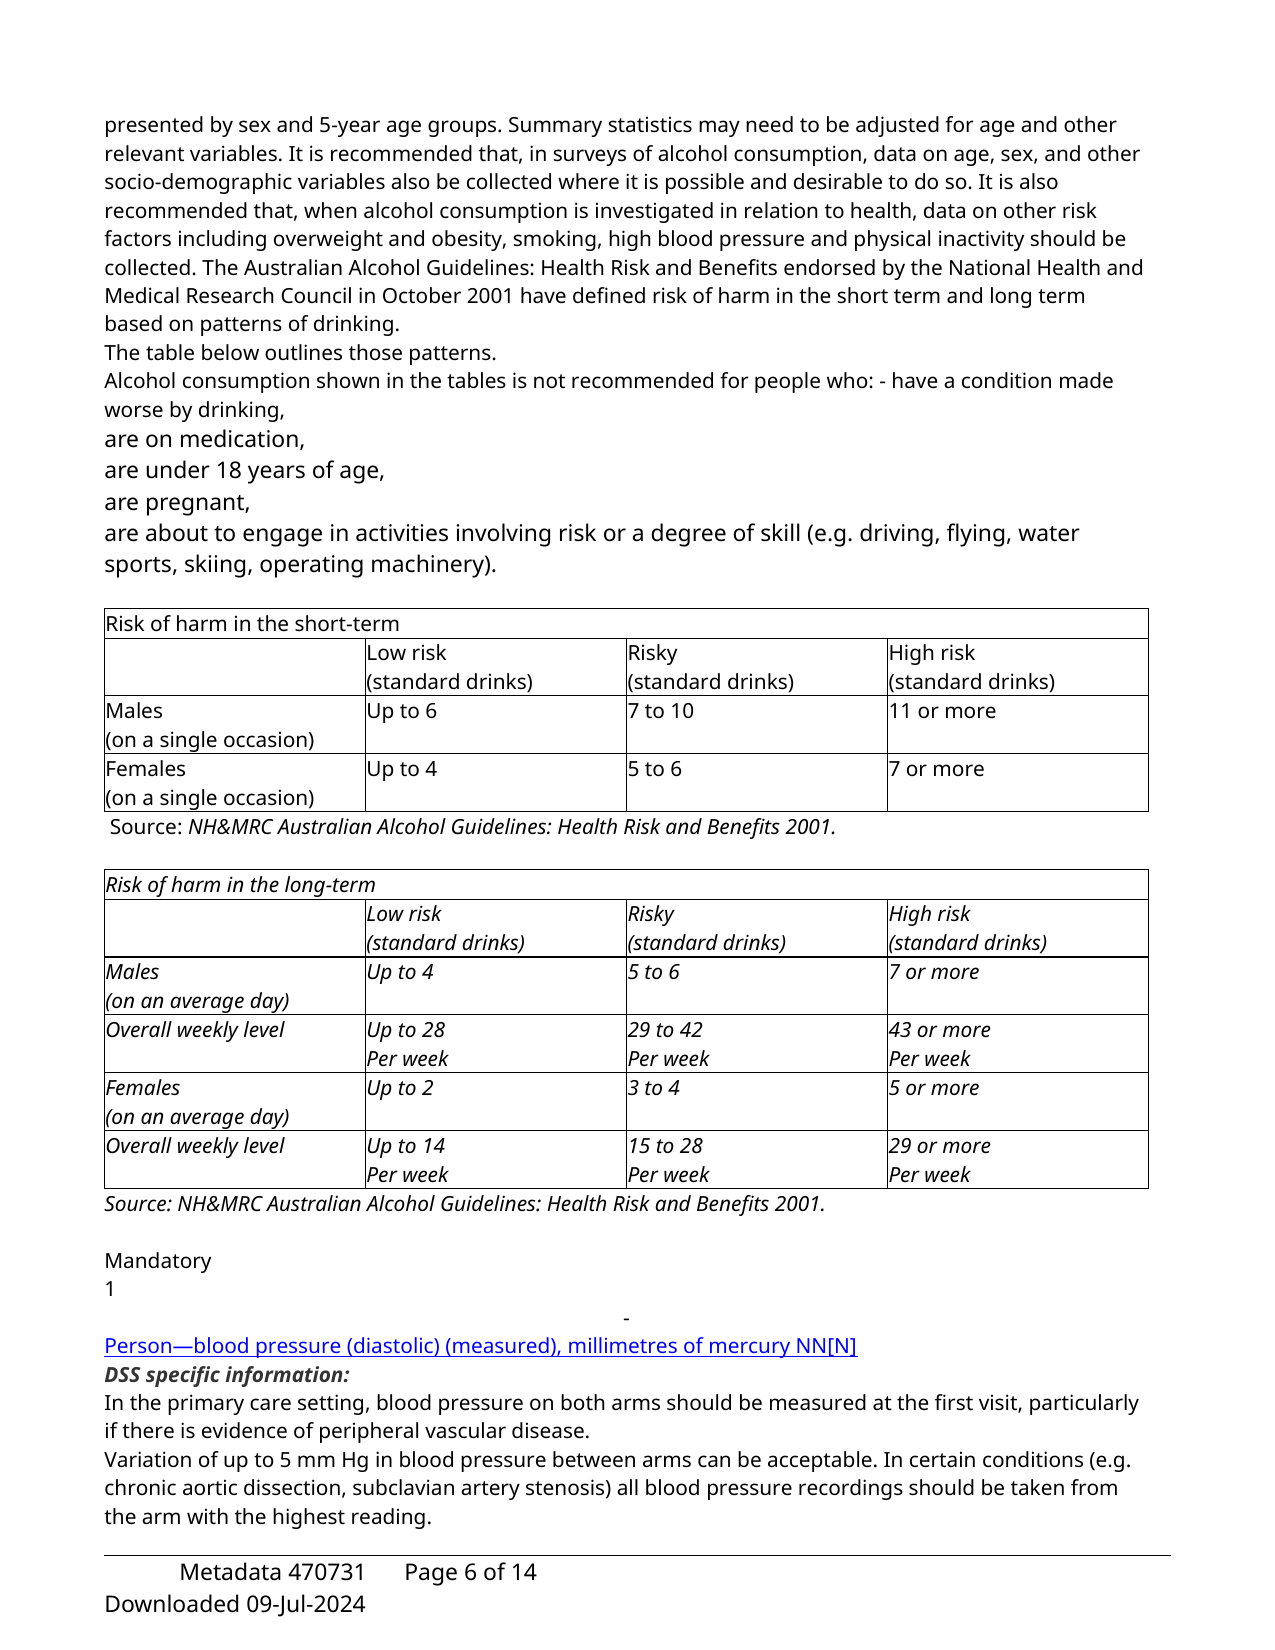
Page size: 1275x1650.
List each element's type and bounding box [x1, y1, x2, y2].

table_cell [93, 110, 1159, 1530]
